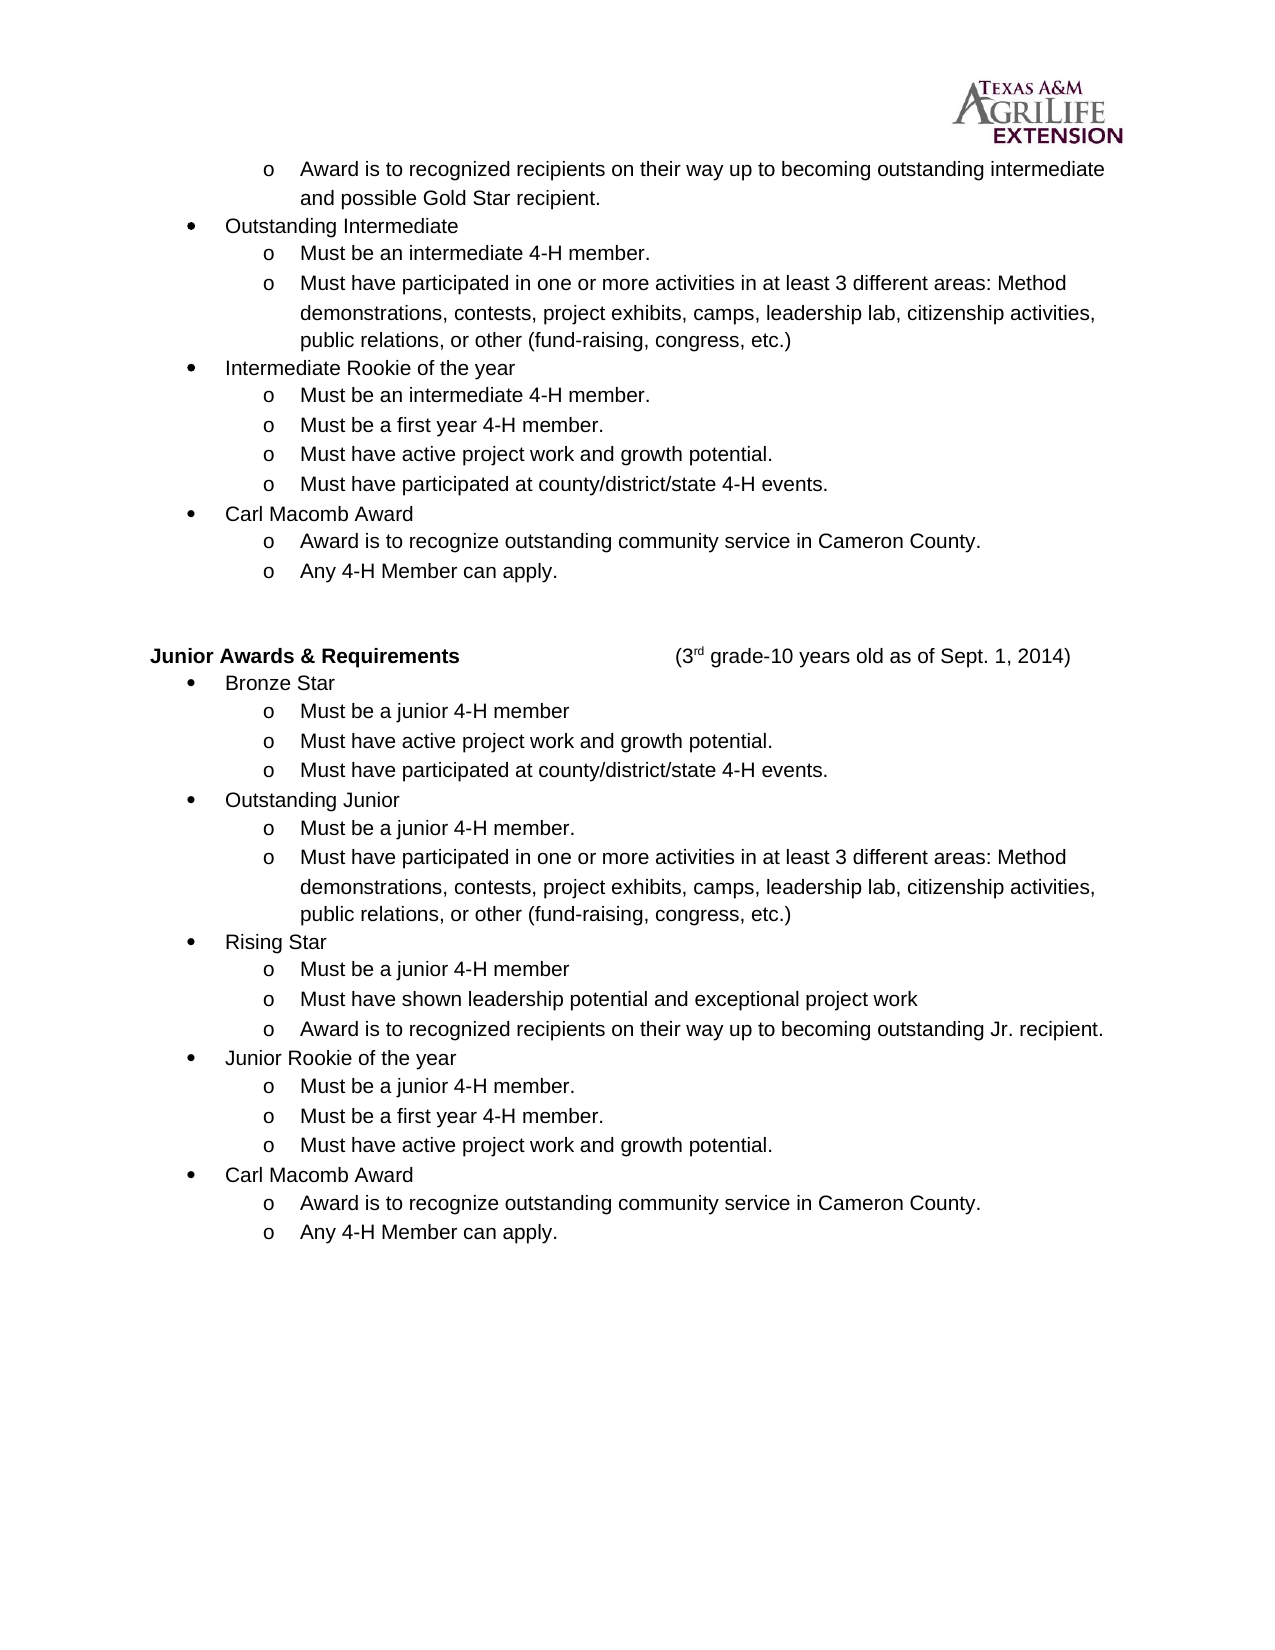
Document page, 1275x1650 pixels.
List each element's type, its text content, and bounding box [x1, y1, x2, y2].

list Must be a junior 4-H member. [262, 1074, 1125, 1099]
list Must be a junior 4-H member. [262, 815, 1125, 841]
list Must have active project work and growth potential. [262, 728, 1125, 754]
list Must have shown leadership potential and exceptional project work [262, 987, 1125, 1013]
list Award is to recognized recipients on their way up to becoming outstanding intermediate and possible Gold Star recipient. [262, 157, 1125, 210]
list Must be an intermediate 4-H member. [262, 383, 1125, 409]
list Must be a first year 4-H member. [262, 413, 1125, 438]
list Rising Star [187, 929, 1125, 953]
list Must have participated at county/district/state 4-H events. [262, 758, 1125, 784]
list Must have participated at county/district/state 4-H events. [262, 472, 1125, 498]
list Award is to recognized recipients on their way up to becoming outstanding Jr. recipient. [262, 1016, 1125, 1042]
list Award is to recognize outstanding community service in Cameron County. [262, 1190, 1125, 1216]
list Junior Rookie of the year [187, 1046, 1125, 1070]
list Must be an intermediate 4-H member. [262, 241, 1125, 267]
list Bronze Star [187, 671, 1125, 695]
text Junior Awards & Requirements (3rd grade-10 years old as of Sept. 1, 2014) [150, 644, 1125, 668]
list Any 4-H Member can apply. [262, 1220, 1125, 1246]
list Carl Macomb Award [187, 1163, 1125, 1187]
list Must be a junior 4-H member [262, 699, 1125, 724]
list Any 4-H Member can apply. [262, 559, 1125, 585]
list Award is to recognize outstanding community service in Cameron County. [262, 529, 1125, 555]
picture [950, 75, 1125, 157]
list Intermediate Rookie of the year [187, 355, 1125, 379]
list Must have active project work and growth potential. [262, 1133, 1125, 1159]
list Outstanding Intermediate [187, 214, 1125, 238]
list Outstanding Junior [187, 788, 1125, 812]
list Must be a junior 4-H member [262, 957, 1125, 983]
list Carl Macomb Award [187, 502, 1125, 526]
list Must have active project work and growth potential. [262, 442, 1125, 468]
list Must be a first year 4-H member. [262, 1103, 1125, 1129]
